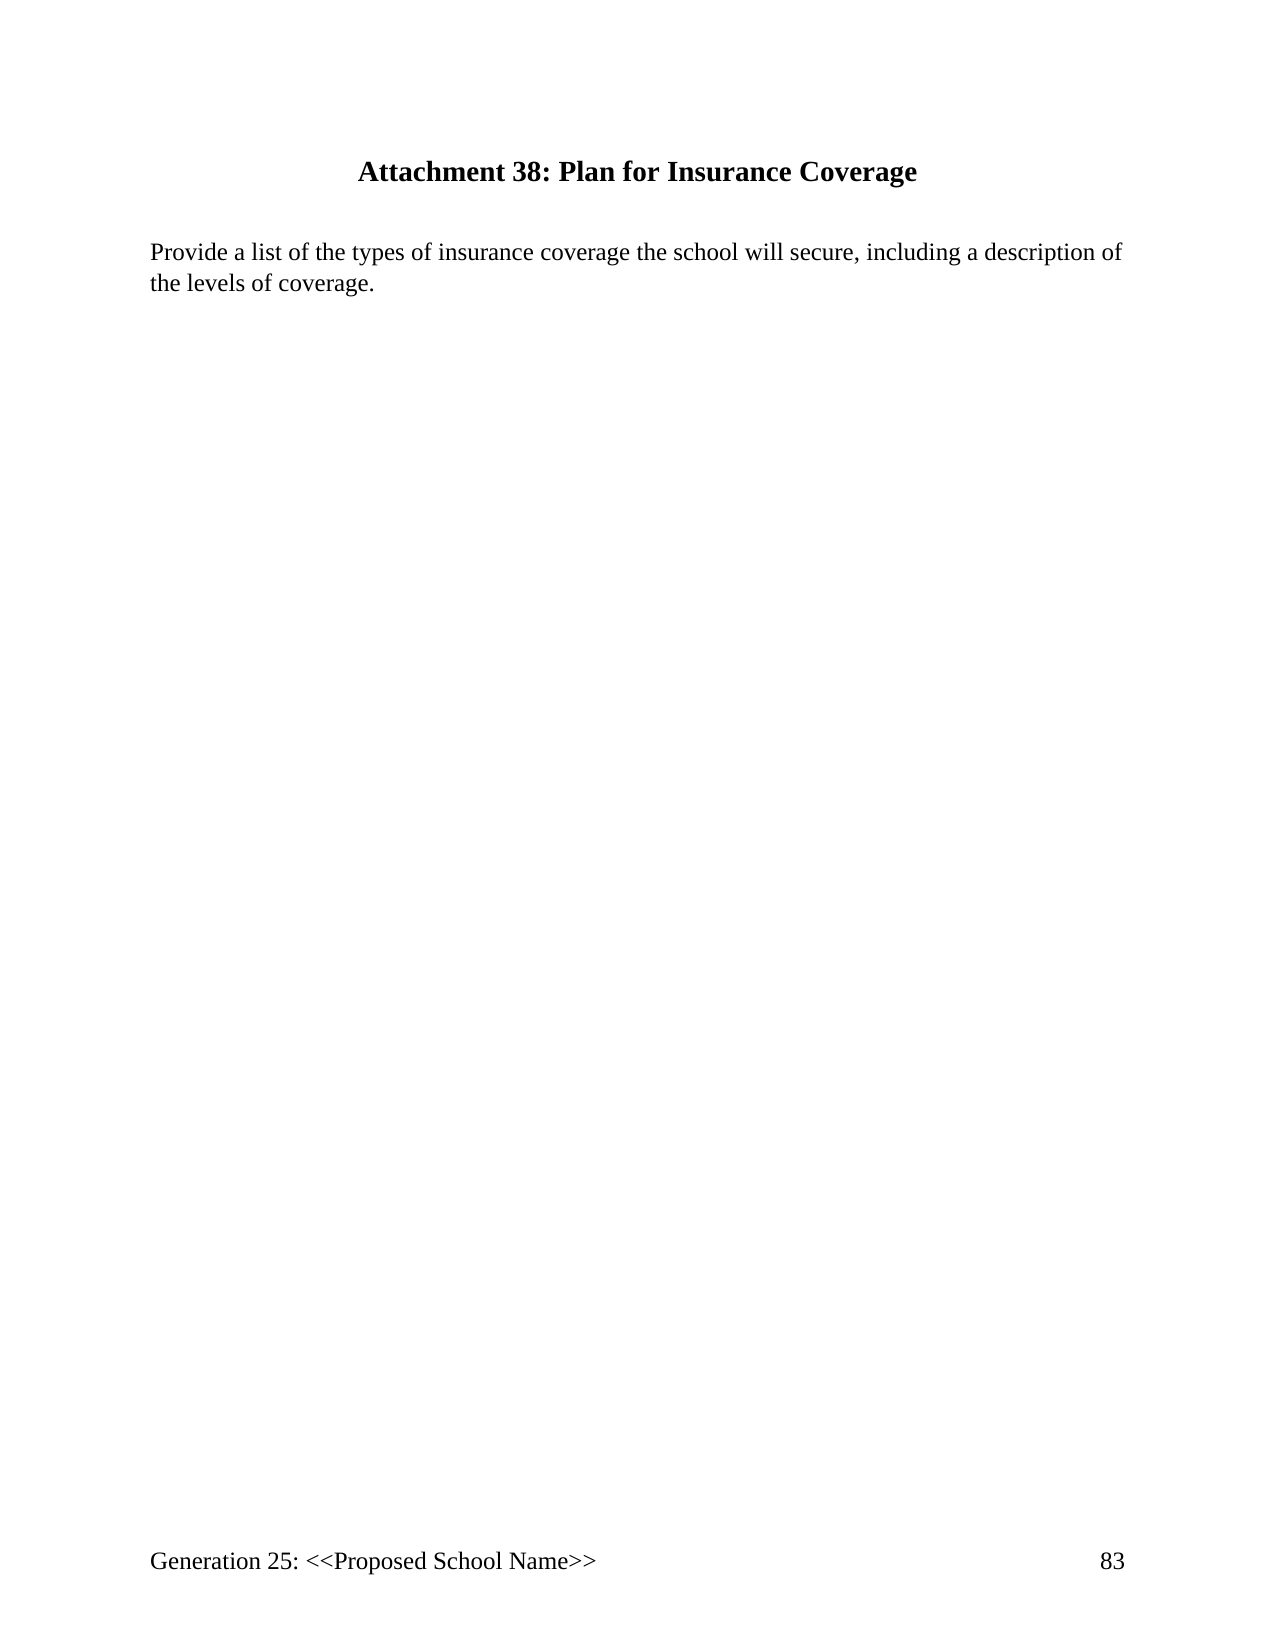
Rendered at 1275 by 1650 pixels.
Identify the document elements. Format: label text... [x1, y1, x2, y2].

subtitle Attachment 38: Plan for Insurance Coverage [150, 154, 1125, 188]
text Provide a list of the types of insurance coverage the school will secure, including a description of the levels of coverage. [150, 237, 1125, 297]
